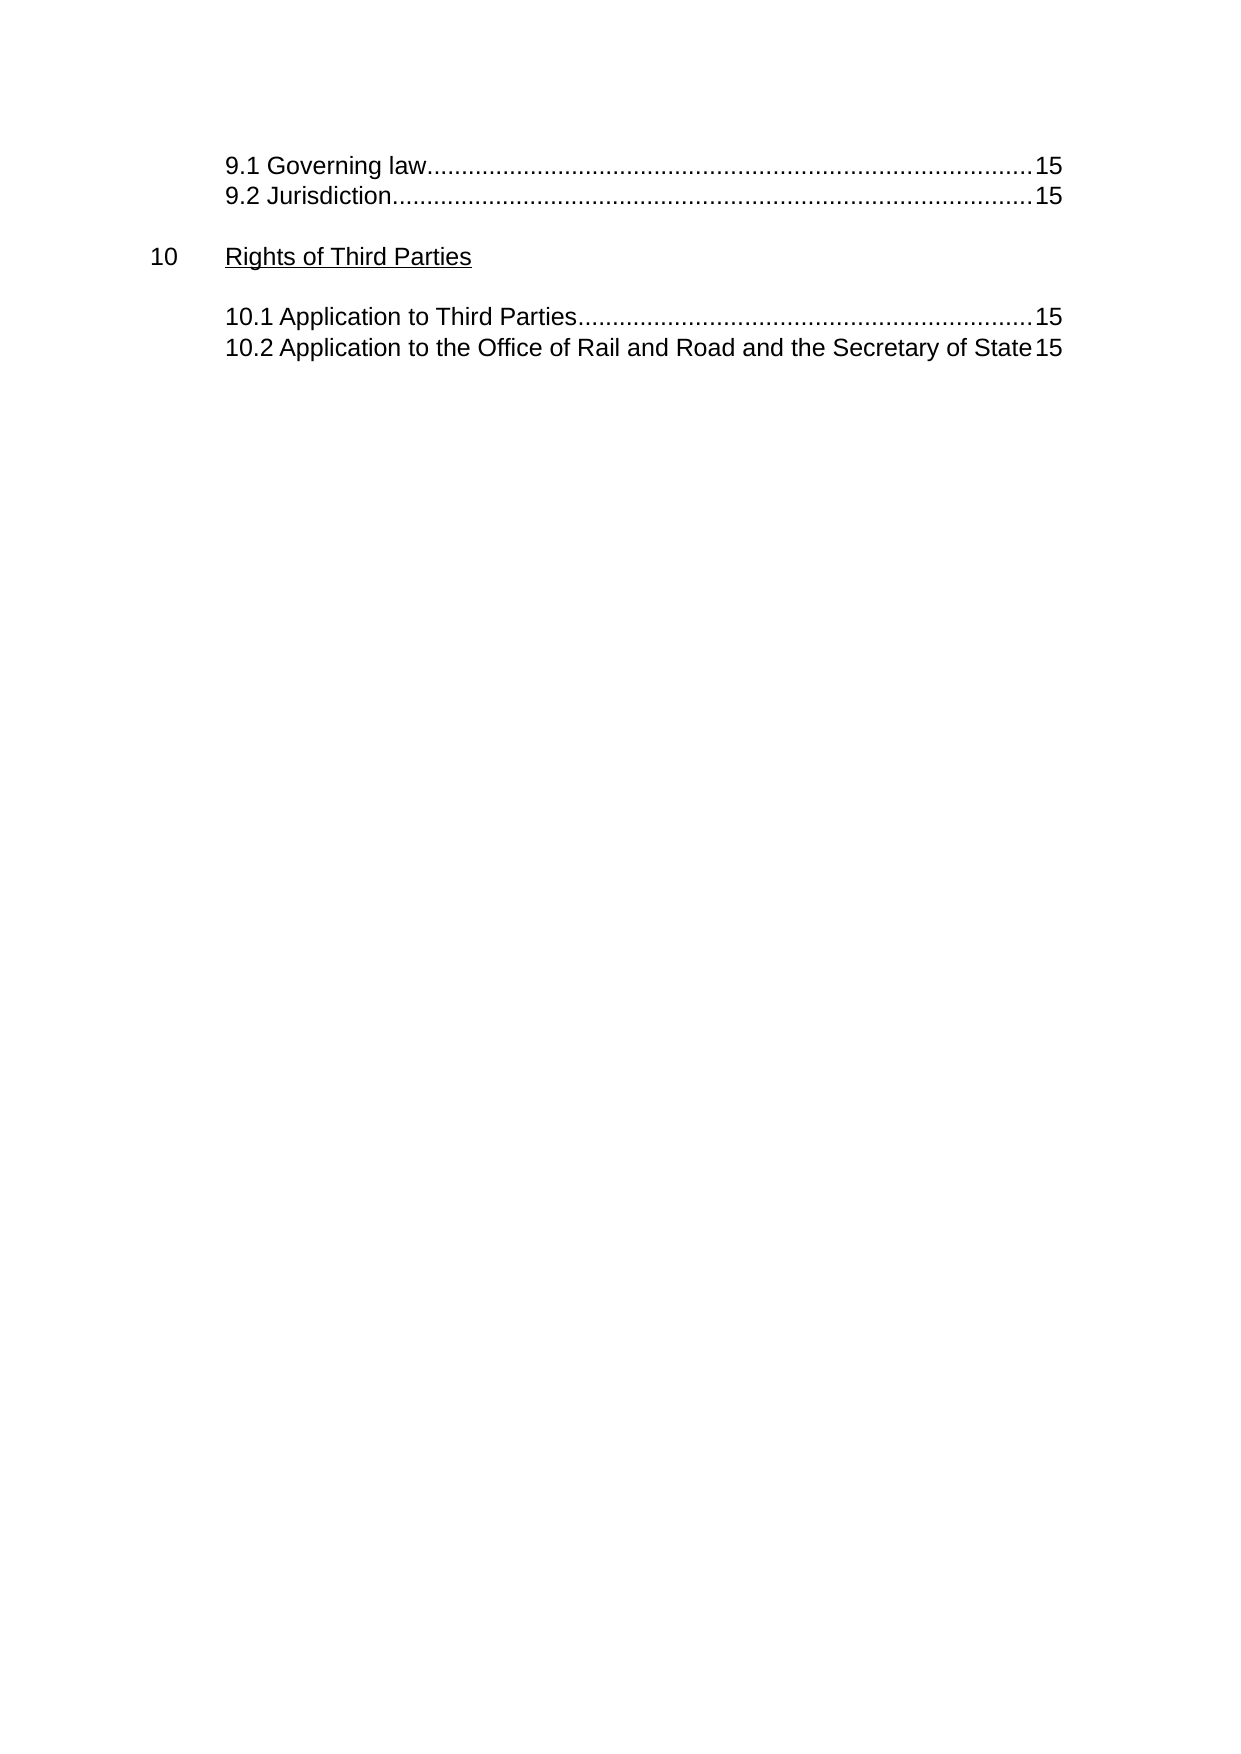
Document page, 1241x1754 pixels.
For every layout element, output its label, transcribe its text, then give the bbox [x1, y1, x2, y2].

text 10.1 Application to Third Parties 15 [150, 302, 1090, 332]
text 10.2 Application to the Office of Rail and Road and the Secretary of State 15 [150, 332, 1090, 362]
text 10 Rights of Third Parties [150, 241, 1090, 271]
text 9.2 Jurisdiction 15 [225, 180, 1090, 211]
text 9.1 Governing law 15 [225, 150, 1090, 180]
